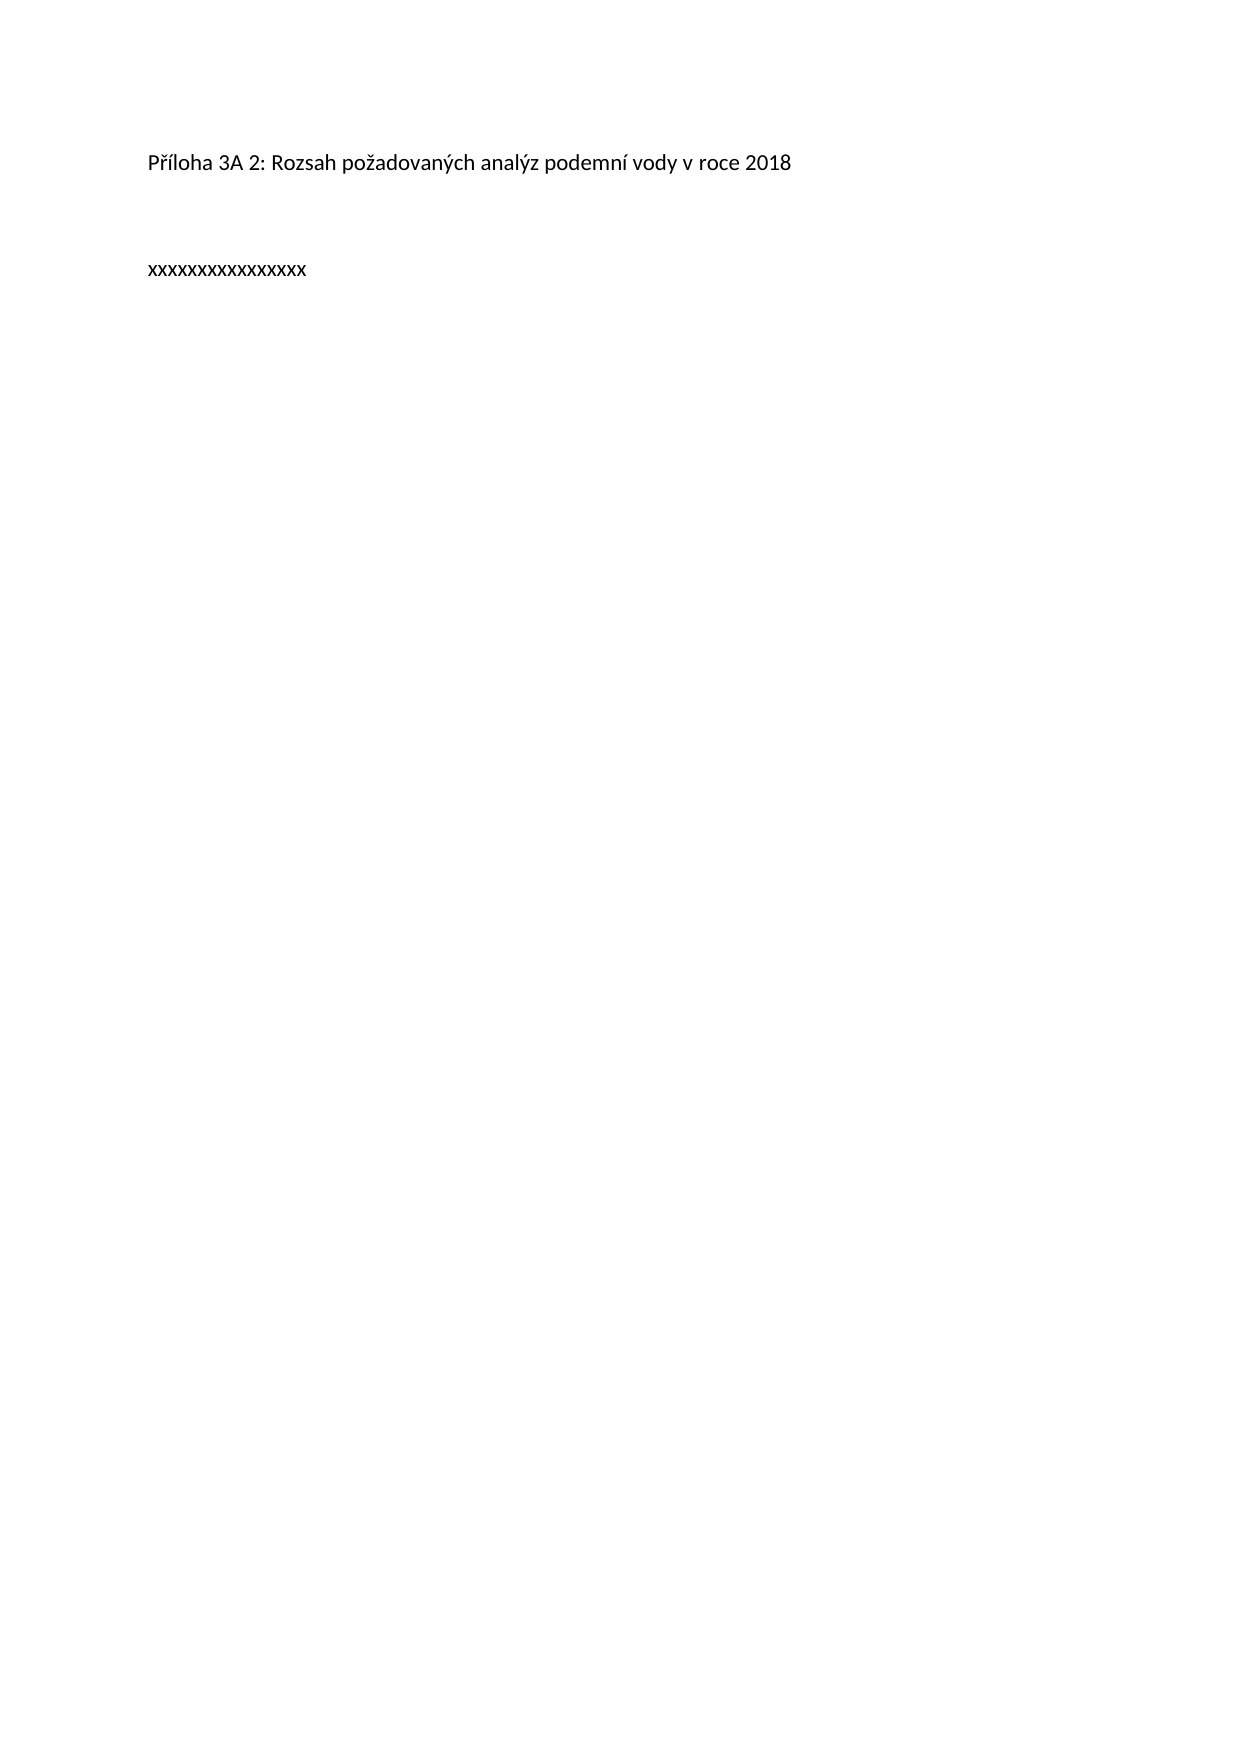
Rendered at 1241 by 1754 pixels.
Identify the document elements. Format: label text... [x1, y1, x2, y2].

text Příloha 3A 2: Rozsah požadovaných analýz podemní vody v roce 2018 [148, 148, 1093, 176]
text xxxxxxxxxxxxxxxx [148, 254, 1093, 282]
